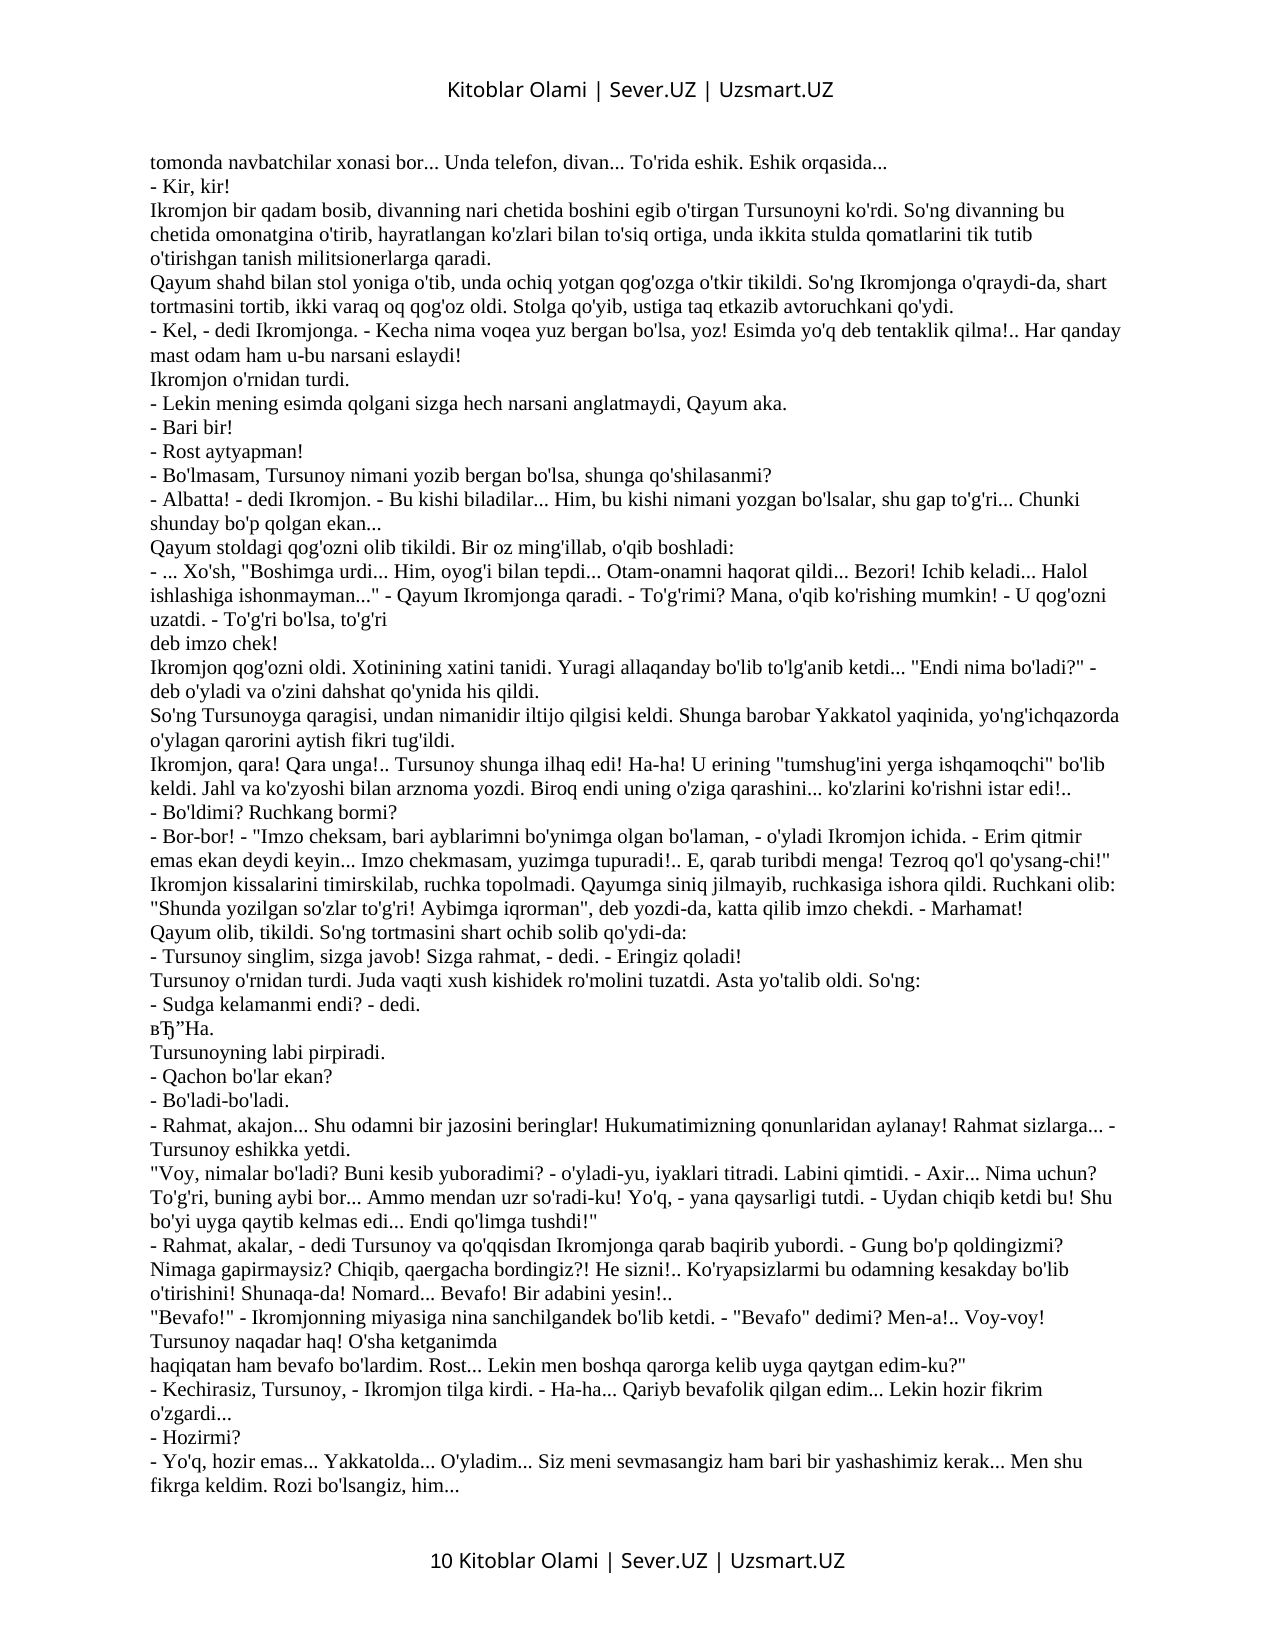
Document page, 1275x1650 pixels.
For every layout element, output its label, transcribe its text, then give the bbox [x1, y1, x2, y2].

text Qayum stoldagi qog'ozni olib tikildi. Bir oz ming'illab, o'qib boshladi: [150, 535, 1125, 559]
text haqiqatan ham bevafo bo'lardim. Rost... Lekin men boshqa qarorga kelib uyga qaytgan edim-ku?" [150, 1353, 1125, 1377]
text - Yo'q, hozir emas... Yakkatolda... O'yladim... Siz meni sevmasangiz ham bari bir yashashimiz kerak... Men shu fikrga keldim. Rozi bo'lsangiz, him... [150, 1449, 1125, 1497]
text - Bari bir! [150, 415, 1125, 439]
text - Tursunoy singlim, sizga javob! Sizga rahmat, - dedi. - Eringiz qoladi! [150, 944, 1125, 968]
text So'ng Tursunoyga qaragisi, undan nimanidir iltijo qilgisi keldi. Shunga barobar Yakkatol yaqinida, yo'ng'ichqazorda o'ylagan qarorini aytish fikri tug'ildi. [150, 703, 1125, 752]
text - ... Xo'sh, "Boshimga urdi... Him, oyog'i bilan tepdi... Otam-onamni haqorat qildi... Bezori! Ichib keladi... Halol ishlashiga ishonmayman..." - Qayum Ikromjonga qaradi. - To'g'rimi? Mana, o'qib ko'rishing mumkin! - U qog'ozni uzatdi. - To'g'ri bo'lsa, to'g'ri [150, 559, 1125, 631]
text - Kechirasiz, Tursunoy, - Ikromjon tilga kirdi. - Ha-ha... Qariyb bevafolik qilgan edim... Lekin hozir fikrim o'zgardi... [150, 1377, 1125, 1425]
text - Kel, - dedi Ikromjonga. - Kecha nima voqea yuz bergan bo'lsa, yoz! Esimda yo'q deb tentaklik qilma!.. Har qanday mast odam ham u-bu narsani eslaydi! [150, 318, 1125, 367]
text - Bor-bor! - "Imzo cheksam, bari ayblarimni bo'ynimga olgan bo'laman, - o'yladi Ikromjon ichida. - Erim qitmir emas ekan deydi keyin... Imzo chekmasam, yuzimga tupuradi!.. E, qarab turibdi menga! Tezroq qo'l qo'ysang-chi!" Ikromjon kissalarini timirskilab, ruchka topolmadi. Qayumga siniq jilmayib, ruchkasiga ishora qildi. Ruchkani olib: "Shunda yozilgan so'zlar to'g'ri! Aybimga iqrorman", deb yozdi-da, katta qilib imzo chekdi. - Marhamat! [150, 824, 1125, 920]
text - Bo'ladi-bo'ladi. [150, 1088, 1125, 1112]
text Ikromjon o'rnidan turdi. [150, 367, 1125, 391]
text Tursunoy o'rnidan turdi. Juda vaqti xush kishidek ro'molini tuzatdi. Asta yo'talib oldi. So'ng: [150, 968, 1125, 992]
text Ikromjon qog'ozni oldi. Xotinining xatini tanidi. Yuragi allaqanday bo'lib to'lg'anib ketdi... "Endi nima bo'ladi?" - deb o'yladi va o'zini dahshat qo'ynida his qildi. [150, 655, 1125, 703]
text - Hozirmi? [150, 1425, 1125, 1449]
text - Rahmat, akalar, - dedi Tursunoy va qo'qqisdan Ikromjonga qarab baqirib yubordi. - Gung bo'p qoldingizmi? Nimaga gapirmaysiz? Chiqib, qaergacha bordingiz?! He sizni!.. Ko'ryapsizlarmi bu odamning kesakday bo'lib o'tirishini! Shunaqa-da! Nomard... Bevafo! Bir adabini yesin!.. [150, 1233, 1125, 1305]
text Qayum shahd bilan stol yoniga o'tib, unda ochiq yotgan qog'ozga o'tkir tikildi. So'ng Ikromjonga o'qraydi-da, shart tortmasini tortib, ikki varaq oq qog'oz oldi. Stolga qo'yib, ustiga taq etkazib avtoruchkani qo'ydi. [150, 270, 1125, 318]
text Ikromjon, qara! Qara unga!.. Tursunoy shunga ilhaq edi! Ha-ha! U erining "tumshug'ini yerga ishqamoqchi" bo'lib keldi. Jahl va ko'zyoshi bilan arznoma yozdi. Biroq endi uning o'ziga qarashini... ko'zlarini ko'rishni istar edi!.. [150, 752, 1125, 800]
text вЂ”Ha. [150, 1016, 1125, 1040]
text - Rost aytyapman! [150, 439, 1125, 463]
text - Kir, kir! [150, 174, 1125, 198]
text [150, 150, 1125, 174]
text - Rahmat, akajon... Shu odamni bir jazosini beringlar! Hukumatimizning qonunlaridan aylanay! Rahmat sizlarga... - Tursunoy eshikka yetdi. [150, 1112, 1125, 1161]
text deb imzo chek! [150, 631, 1125, 655]
text - Qachon bo'lar ekan? [150, 1064, 1125, 1088]
text "Bevafo!" - Ikromjonning miyasiga nina sanchilgandek bo'lib ketdi. - "Bevafo" dedimi? Men-a!.. Voy-voy! Tursunoy naqadar haq! O'sha ketganimda [150, 1305, 1125, 1353]
text - Albatta! - dedi Ikromjon. - Bu kishi biladilar... Him, bu kishi nimani yozgan bo'lsalar, shu gap to'g'ri... Chunki shunday bo'p qolgan ekan... [150, 487, 1125, 535]
text - Lekin mening esimda qolgani sizga hech narsani anglatmaydi, Qayum aka. [150, 391, 1125, 415]
text - Bo'ldimi? Ruchkang bormi? [150, 800, 1125, 824]
text - Bo'lmasam, Tursunoy nimani yozib bergan bo'lsa, shunga qo'shilasanmi? [150, 463, 1125, 487]
text Ikromjon bir qadam bosib, divanning nari chetida boshini egib o'tirgan Tursunoyni ko'rdi. So'ng divanning bu chetida omonatgina o'tirib, hayratlangan ko'zlari bilan to'siq ortiga, unda ikkita stulda qomatlarini tik tutib o'tirishgan tanish militsionerlarga qaradi. [150, 198, 1125, 270]
text "Voy, nimalar bo'ladi? Buni kesib yuboradimi? - o'yladi-yu, iyaklari titradi. Labini qimtidi. - Axir... Nima uchun? To'g'ri, buning aybi bor... Ammo mendan uzr so'radi-ku! Yo'q, - yana qaysarligi tutdi. - Uydan chiqib ketdi bu! Shu bo'yi uyga qaytib kelmas edi... Endi qo'limga tushdi!" [150, 1161, 1125, 1233]
text Qayum olib, tikildi. So'ng tortmasini shart ochib solib qo'ydi-da: [150, 920, 1125, 944]
text - Sudga kelamanmi endi? - dedi. [150, 992, 1125, 1016]
text Tursunoyning labi pirpiradi. [150, 1040, 1125, 1064]
